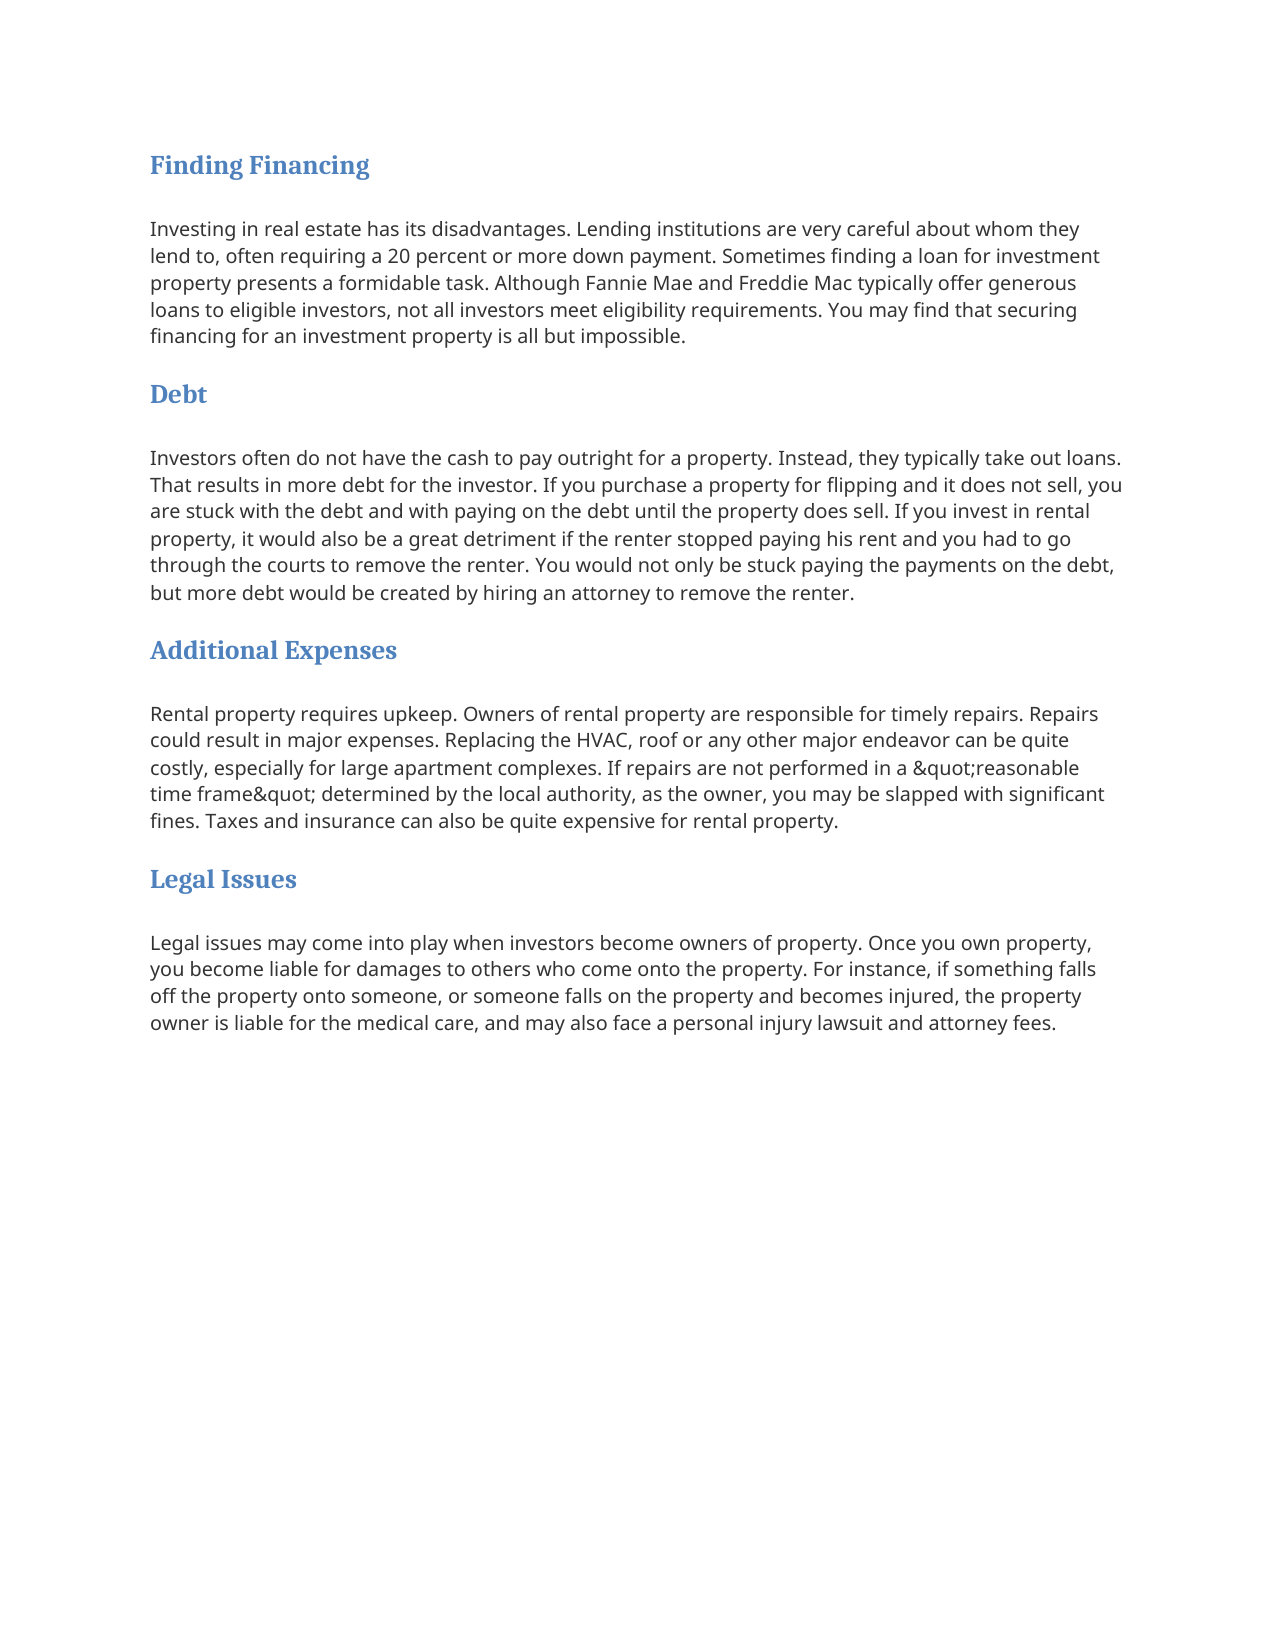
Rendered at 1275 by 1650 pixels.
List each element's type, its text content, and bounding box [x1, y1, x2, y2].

text Legal issues may come into play when investors become owners of property. Once you own property, you become liable for damages to others who come onto the property. For instance, if something falls off the property onto someone, or someone falls on the property and becomes injured, the property owner is liable for the medical care, and may also face a personal injury lawsuit and attorney fees. [150, 929, 1125, 1037]
text Rental property requires upkeep. Owners of rental property are responsible for timely repairs. Repairs could result in major expenses. Replacing the HVAC, roof or any other major endeavor can be quite costly, especially for large apartment complexes. If repairs are not performed in a &quot;reasonable time frame&quot; determined by the local authority, as the owner, you may be slapped with significant fines. Taxes and insurance can also be quite expensive for rental property. [150, 700, 1125, 835]
subtitle Legal Issues [150, 864, 1125, 895]
subtitle Additional Expenses [150, 635, 1125, 666]
subtitle Finding Financing [150, 150, 1125, 181]
text Investing in real estate has its disadvantages. Lending institutions are very careful about whom they lend to, often requiring a 20 percent or more down payment. Sometimes finding a loan for investment property presents a formidable task. Although Fannie Mae and Freddie Mac typically offer generous loans to eligible investors, not all investors meet eligibility requirements. You may find that securing financing for an investment property is all but impossible. [150, 215, 1125, 350]
text Investors often do not have the cash to pay outright for a property. Instead, they typically take out loans. That results in more debt for the investor. If you purchase a property for flipping and it does not sell, you are stuck with the debt and with paying on the debt until the property does sell. If you invest in rental property, it would also be a great detriment if the renter stopped paying his rent and you had to go through the courts to remove the renter. You would not only be stuck paying the payments on the debt, but more debt would be created by hiring an attorney to remove the renter. [150, 444, 1125, 606]
subtitle Debt [150, 379, 1125, 410]
